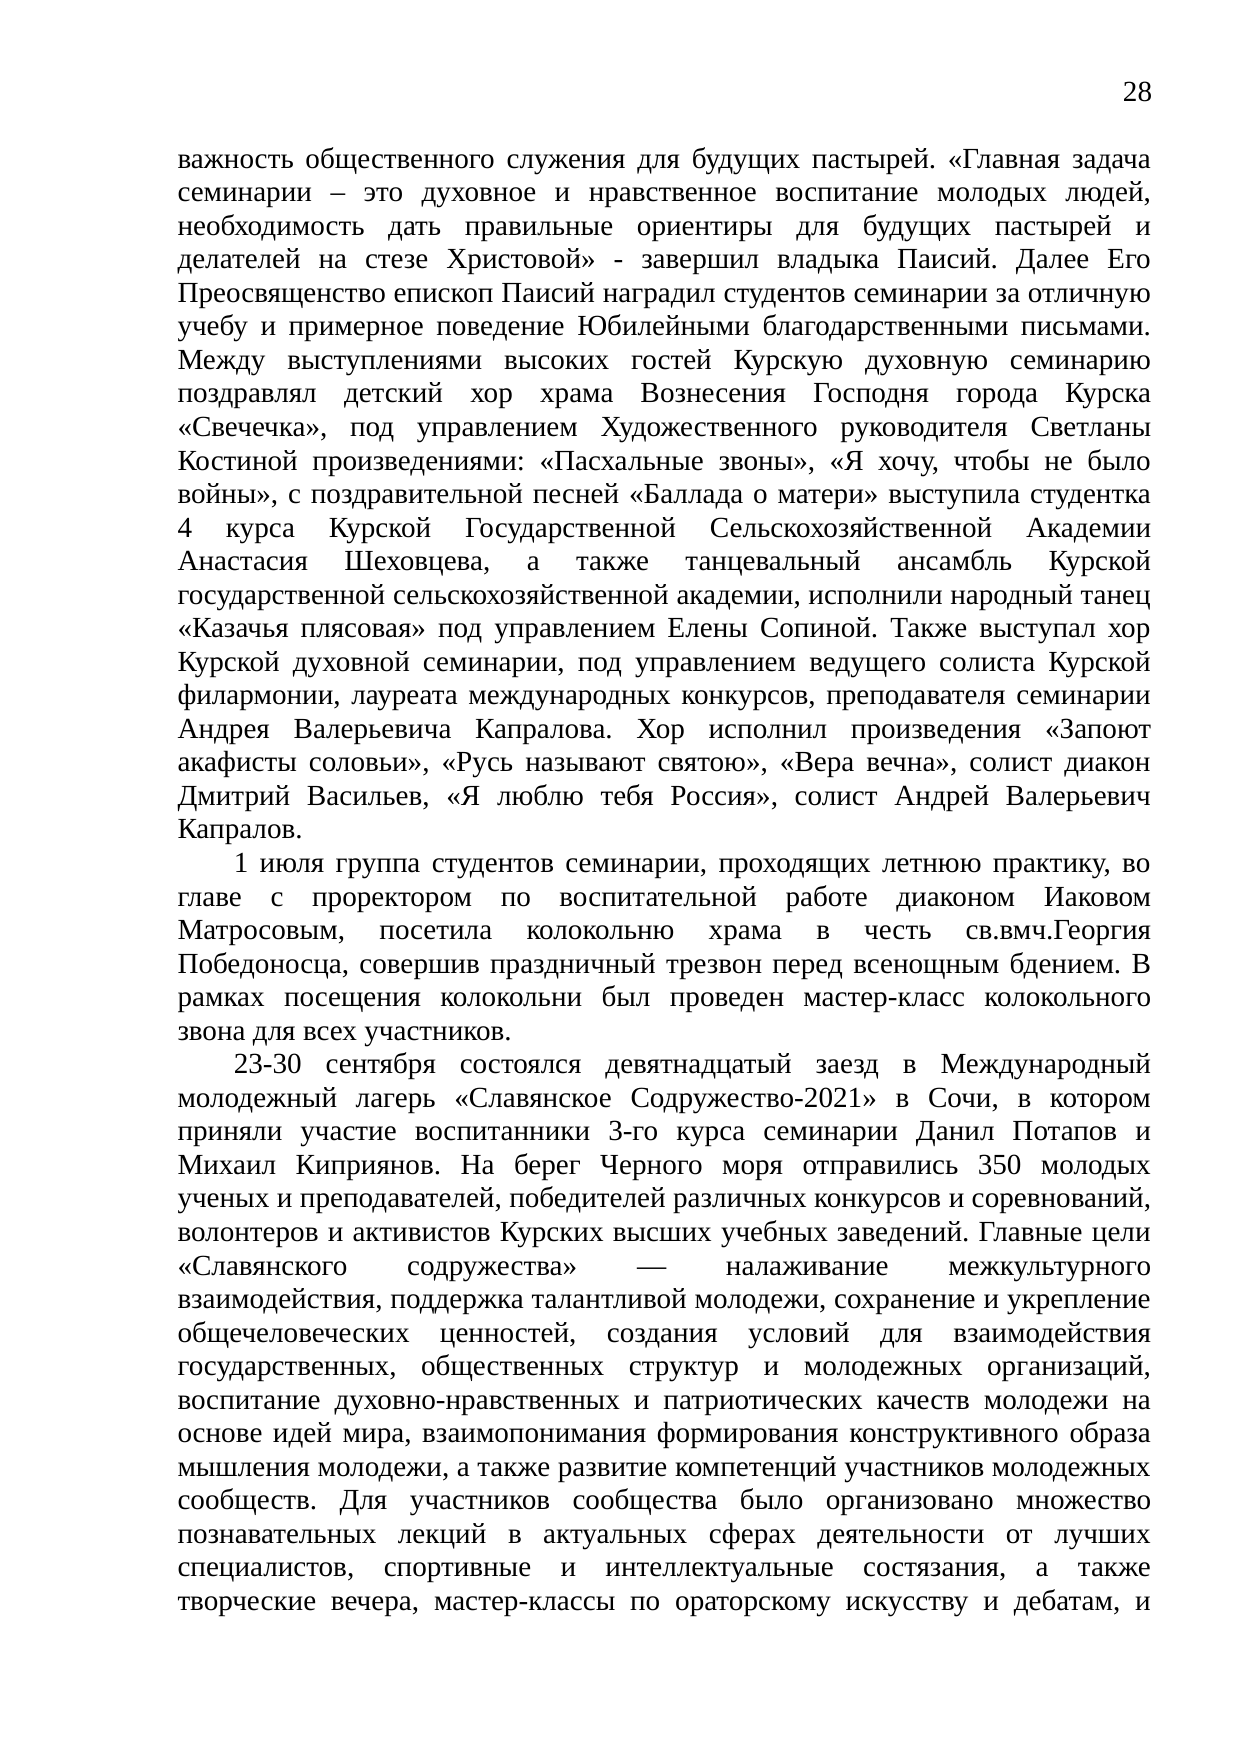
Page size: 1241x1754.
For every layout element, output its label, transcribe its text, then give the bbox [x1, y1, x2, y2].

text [177, 1046, 1152, 1617]
text 1 июля группа студентов семинарии, проходящих летнюю практику, во главе с проректором по воспитательной работе диаконом Иаковом Матросовым, посетила колокольню храма в честь св.вмч.Георгия Победоносца, совершив праздничный трезвон перед всенощным бдением. В рамках посещения колокольни был проведен мастер-класс колокольного звона для всех участников. [177, 845, 1152, 1046]
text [177, 141, 1152, 845]
